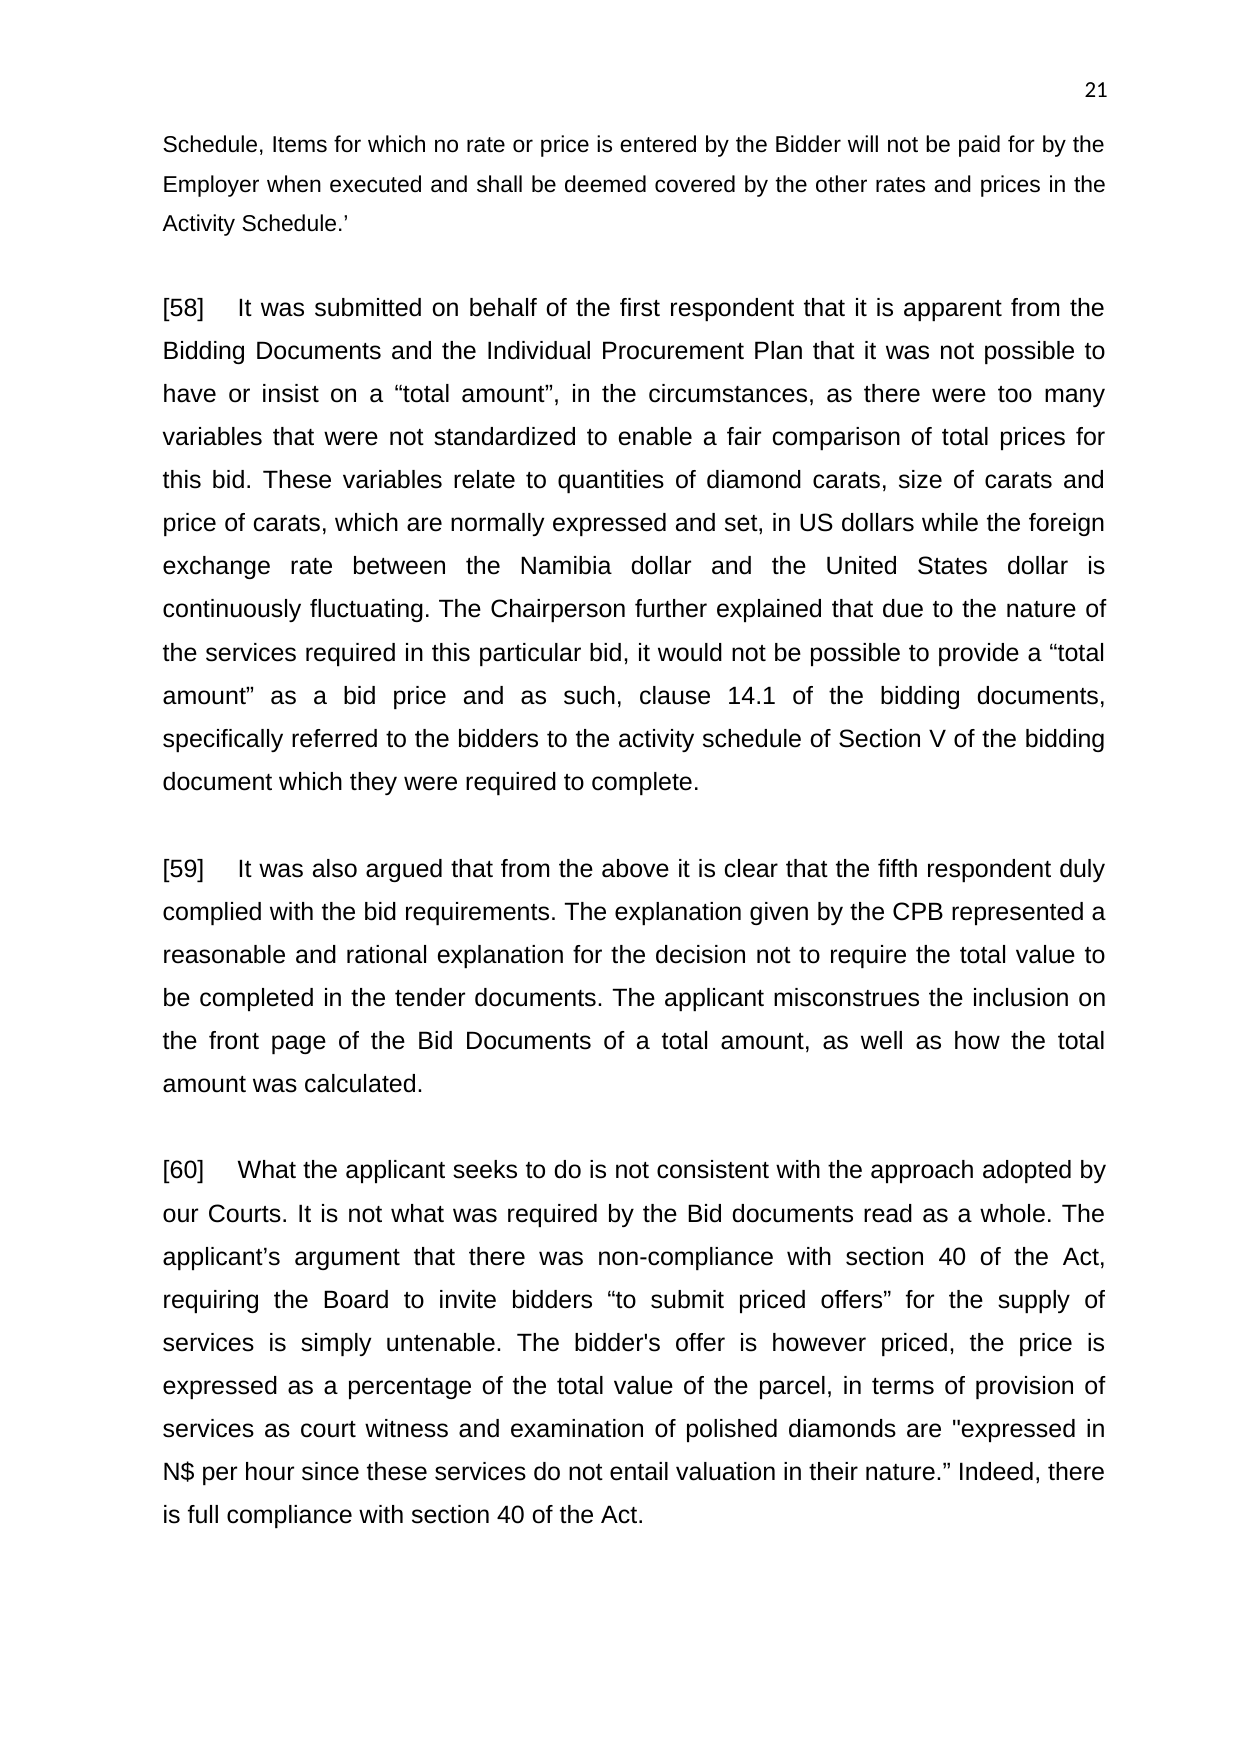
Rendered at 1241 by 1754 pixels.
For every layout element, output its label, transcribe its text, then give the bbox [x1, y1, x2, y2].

text [60] What the applicant seeks to do is not consistent with the approach adopted by our Courts. It is not what was required by the Bid documents read as a whole. The applicant’s argument that there was non-compliance with section 40 of the Act, requiring the Board to invite bidders “to submit priced offers” for the supply of services is simply untenable. The bidder's offer is however priced, the price is expressed as a percentage of the total value of the parcel, in terms of provision of services as court witness and examination of polished diamonds are "expressed in N$ per hour since these services do not entail valuation in their nature.” Indeed, there is full compliance with section 40 of the Act. [162, 1156, 1107, 1529]
text [58] It was submitted on behalf of the first respondent that it is apparent from the Bidding Documents and the Individual Procurement Plan that it was not possible to have or insist on a “total amount”, in the circumstances, as there were too many variables that were not standardized to enable a fair comparison of total prices for this bid. These variables relate to quantities of diamond carats, size of carats and price of carats, which are normally expressed and set, in US dollars while the foreign exchange rate between the Namibia dollar and the United States dollar is continuously fluctuating. The Chairperson further explained that due to the nature of the services required in this particular bid, it would not be possible to provide a “total amount” as a bid price and as such, clause 14.1 of the bidding documents, specifically referred to the bidders to the activity schedule of Section V of the bidding document which they were required to complete. [162, 293, 1107, 796]
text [162, 131, 1107, 236]
text [59] It was also argued that from the above it is clear that the fifth respondent duly complied with the bid requirements. The explanation given by the CPB represented a reasonable and rational explanation for the decision not to require the total value to be completed in the tender documents. The applicant misconstrues the inclusion on the front page of the Bid Documents of a total amount, as well as how the total amount was calculated. [162, 854, 1107, 1098]
